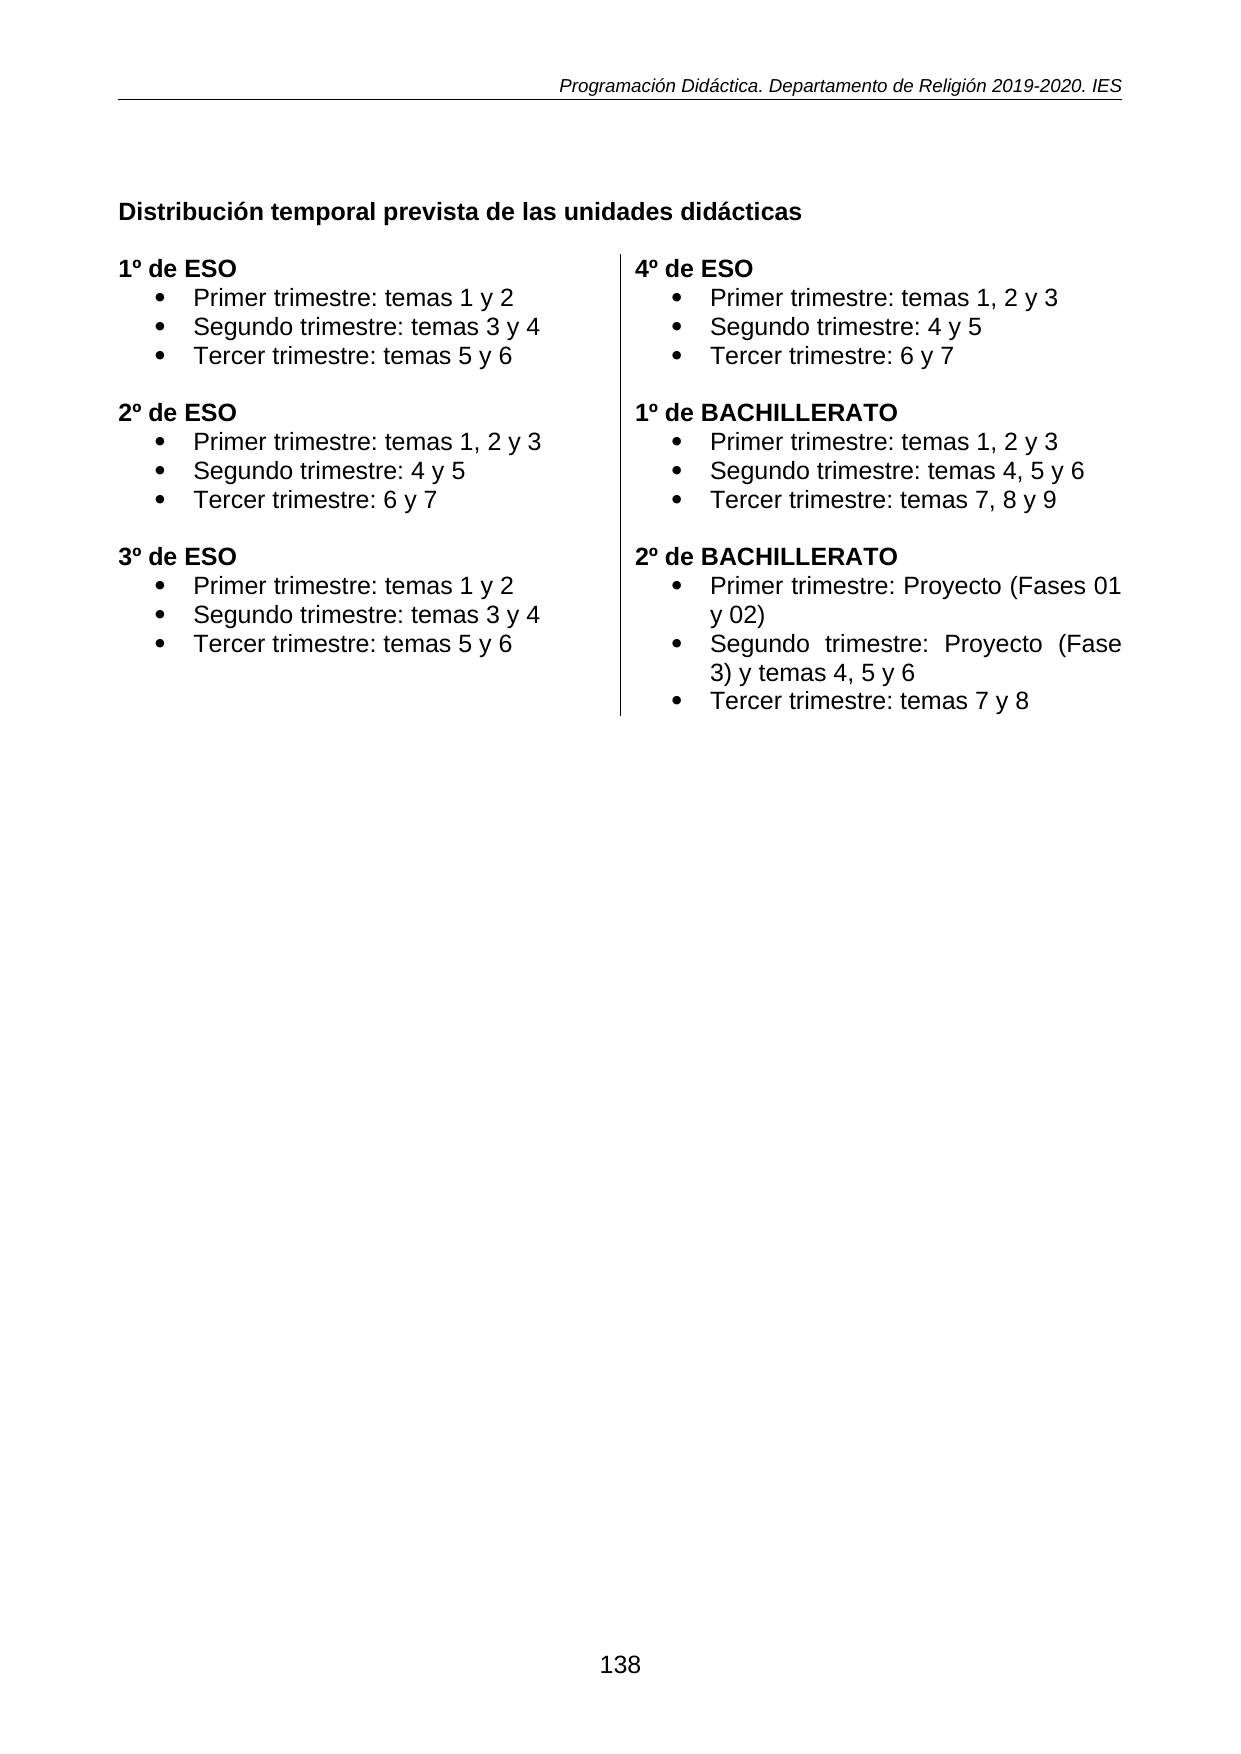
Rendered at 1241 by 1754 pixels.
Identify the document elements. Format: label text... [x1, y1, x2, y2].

list Primer trimestre: temas 1, 2 y 3 [672, 283, 1122, 312]
list Segundo trimestre: temas 3 y 4 [156, 600, 605, 629]
text 2º de BACHILLERATO [635, 542, 1122, 571]
list Tercer trimestre: 6 y 7 [156, 485, 605, 513]
text 4º de ESO [635, 254, 1122, 283]
list Primer trimestre: temas 1 y 2 [156, 571, 605, 600]
list Segundo trimestre: 4 y 5 [672, 312, 1122, 341]
list Primer trimestre: temas 1, 2 y 3 [672, 427, 1122, 456]
list Segundo trimestre: temas 4, 5 y 6 [672, 456, 1122, 485]
list Segundo trimestre: Proyecto (Fase 3) y temas 4, 5 y 6 [672, 629, 1122, 686]
text 1º de ESO [118, 254, 605, 283]
text 3º de ESO [118, 542, 605, 571]
list Segundo trimestre: 4 y 5 [156, 456, 605, 485]
list Primer trimestre: Proyecto (Fases 01 y 02) [672, 571, 1122, 629]
list Primer trimestre: temas 1, 2 y 3 [156, 427, 605, 456]
list Tercer trimestre: 6 y 7 [672, 341, 1122, 369]
text 2º de ESO [118, 398, 605, 427]
list Tercer trimestre: temas 5 y 6 [156, 341, 605, 369]
list Tercer trimestre: temas 7, 8 y 9 [672, 485, 1122, 513]
list Tercer trimestre: temas 5 y 6 [156, 629, 605, 658]
text 1º de BACHILLERATO [635, 398, 1122, 427]
list Primer trimestre: temas 1 y 2 [156, 283, 605, 312]
text Distribución temporal prevista de las unidades didácticas [118, 197, 1122, 225]
list Segundo trimestre: temas 3 y 4 [156, 312, 605, 341]
list Tercer trimestre: temas 7 y 8 [672, 686, 1122, 715]
